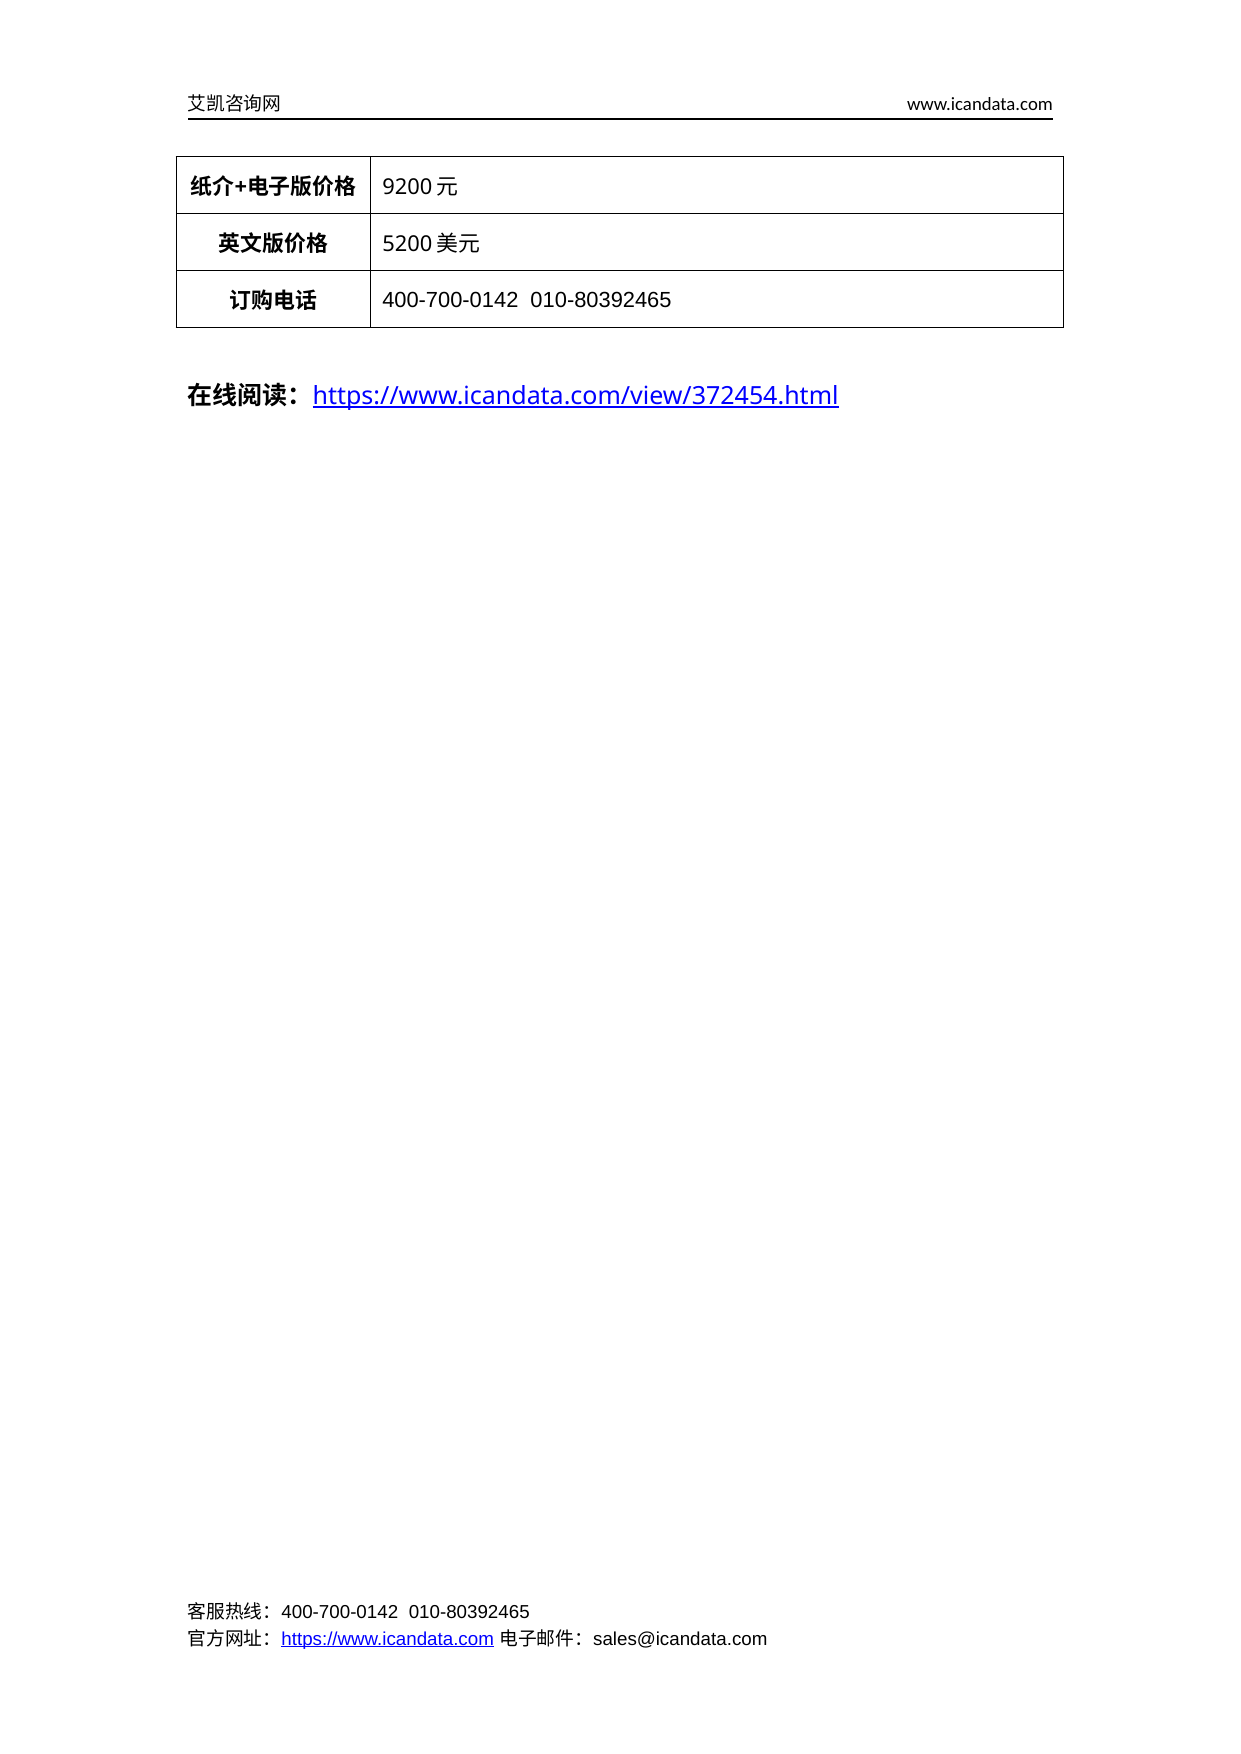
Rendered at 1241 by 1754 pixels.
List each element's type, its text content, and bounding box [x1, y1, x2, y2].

table_cell 英文版价格 [177, 214, 370, 270]
table_cell 纸介+电子版价格 [177, 157, 370, 213]
table_cell 订购电话 [177, 271, 370, 327]
table_cell 9200元 [371, 157, 1063, 213]
text 在线阅读：https://www.icandata.com/view/372454.html [187, 361, 1053, 426]
table_cell 5200美元 [371, 214, 1063, 270]
table_cell 400-700-0142 010-80392465 [371, 271, 1063, 327]
